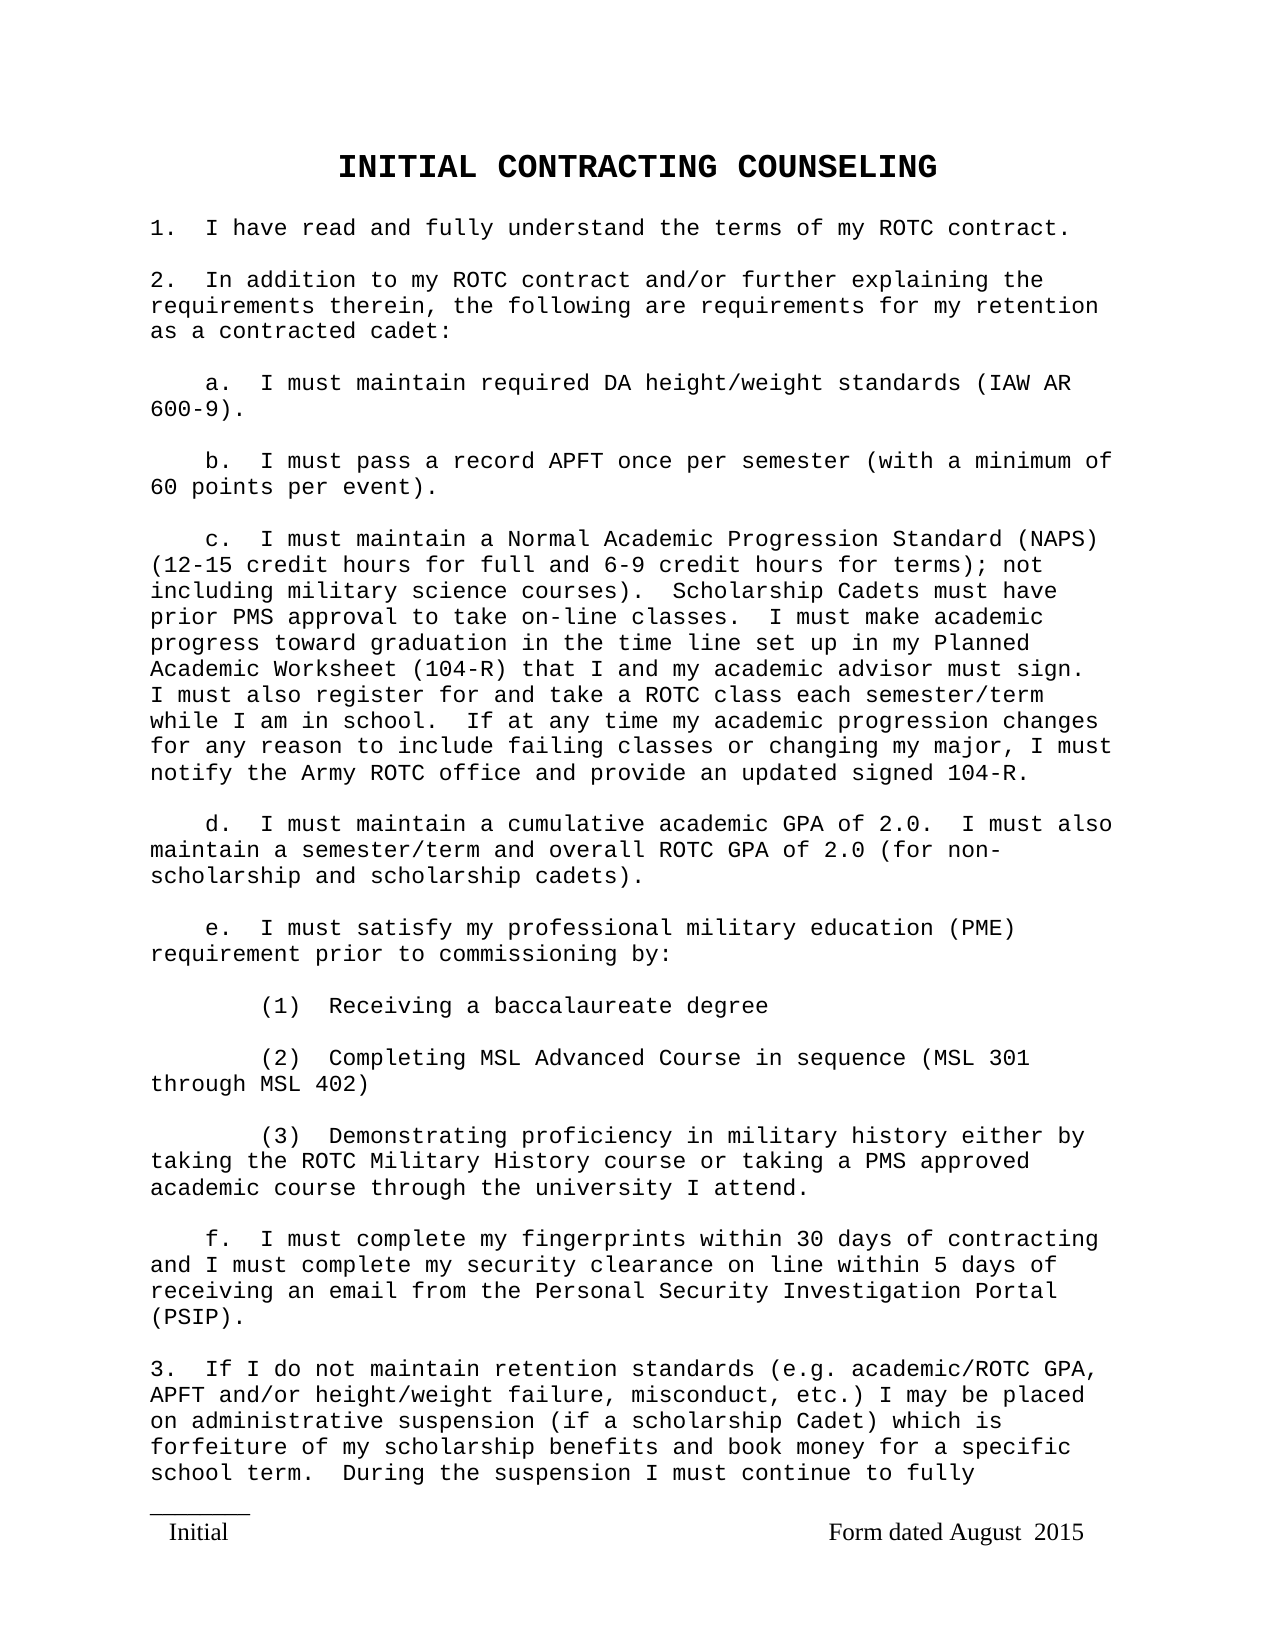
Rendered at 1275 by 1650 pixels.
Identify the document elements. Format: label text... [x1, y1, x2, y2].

text a. I must maintain required DA height/weight standards ( 600-9). [150, 372, 1125, 424]
text (2) Completing MSL Advanced Course in sequence (MSL 301 through MSL 402) [150, 1046, 1125, 1098]
text b. I must pass a record APFT once per semester (with a minimum of 60 points per event). [150, 449, 1125, 501]
text (1) Receiving a baccalaureate degree [150, 994, 1125, 1020]
text f. I must complete my fingerprints within 30 days of contracting and I must complete my security clearance on line within 5 days of receiving an email from the Personal Security Investigation Portal (PSIP). [150, 1228, 1125, 1331]
text e. I must satisfy my professional military education (PME) requirement prior to commissioning by: [150, 916, 1125, 968]
text c. I must maintain a Normal Academic Progression Standard (NAPS) (12-15 credit hours for full and 6-9 credit hours for terms); not including military science courses). Scholarship Cadets must have prior PMS approval to take on-line classes. I must make academic progress toward graduation in the time line set up in my Planned Academic Worksheet (104-R) that I and my academic advisor must sign. I must also register for and take a ROTC class each semester/term while I am in school. If at any time my academic progression changes for any reason to include failing classes or changing my major, I must notify the Army ROTC office and provide an updated signed 104-R. [150, 527, 1125, 787]
title INITIAL CONTRACTING COUNSELING [150, 150, 1125, 188]
text (3) Demonstrating proficiency in military history either by taking the ROTC Military History course or taking a PMS approved academic course through the university I attend. [150, 1124, 1125, 1202]
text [150, 1357, 1125, 1487]
text 2. In addition to my ROTC contract and/or further explaining the requirements therein, the following are requirements for my retention as a contracted cadet: [150, 268, 1125, 346]
text 1. I have read and fully understand the terms of my ROTC contract. [150, 216, 1125, 242]
text d. I must maintain a cumulative academic GPA of 2.0. I must also maintain a semester/term and overall ROTC GPA of 2.0 (for non-scholarship and scholarship cadets). [150, 813, 1125, 891]
